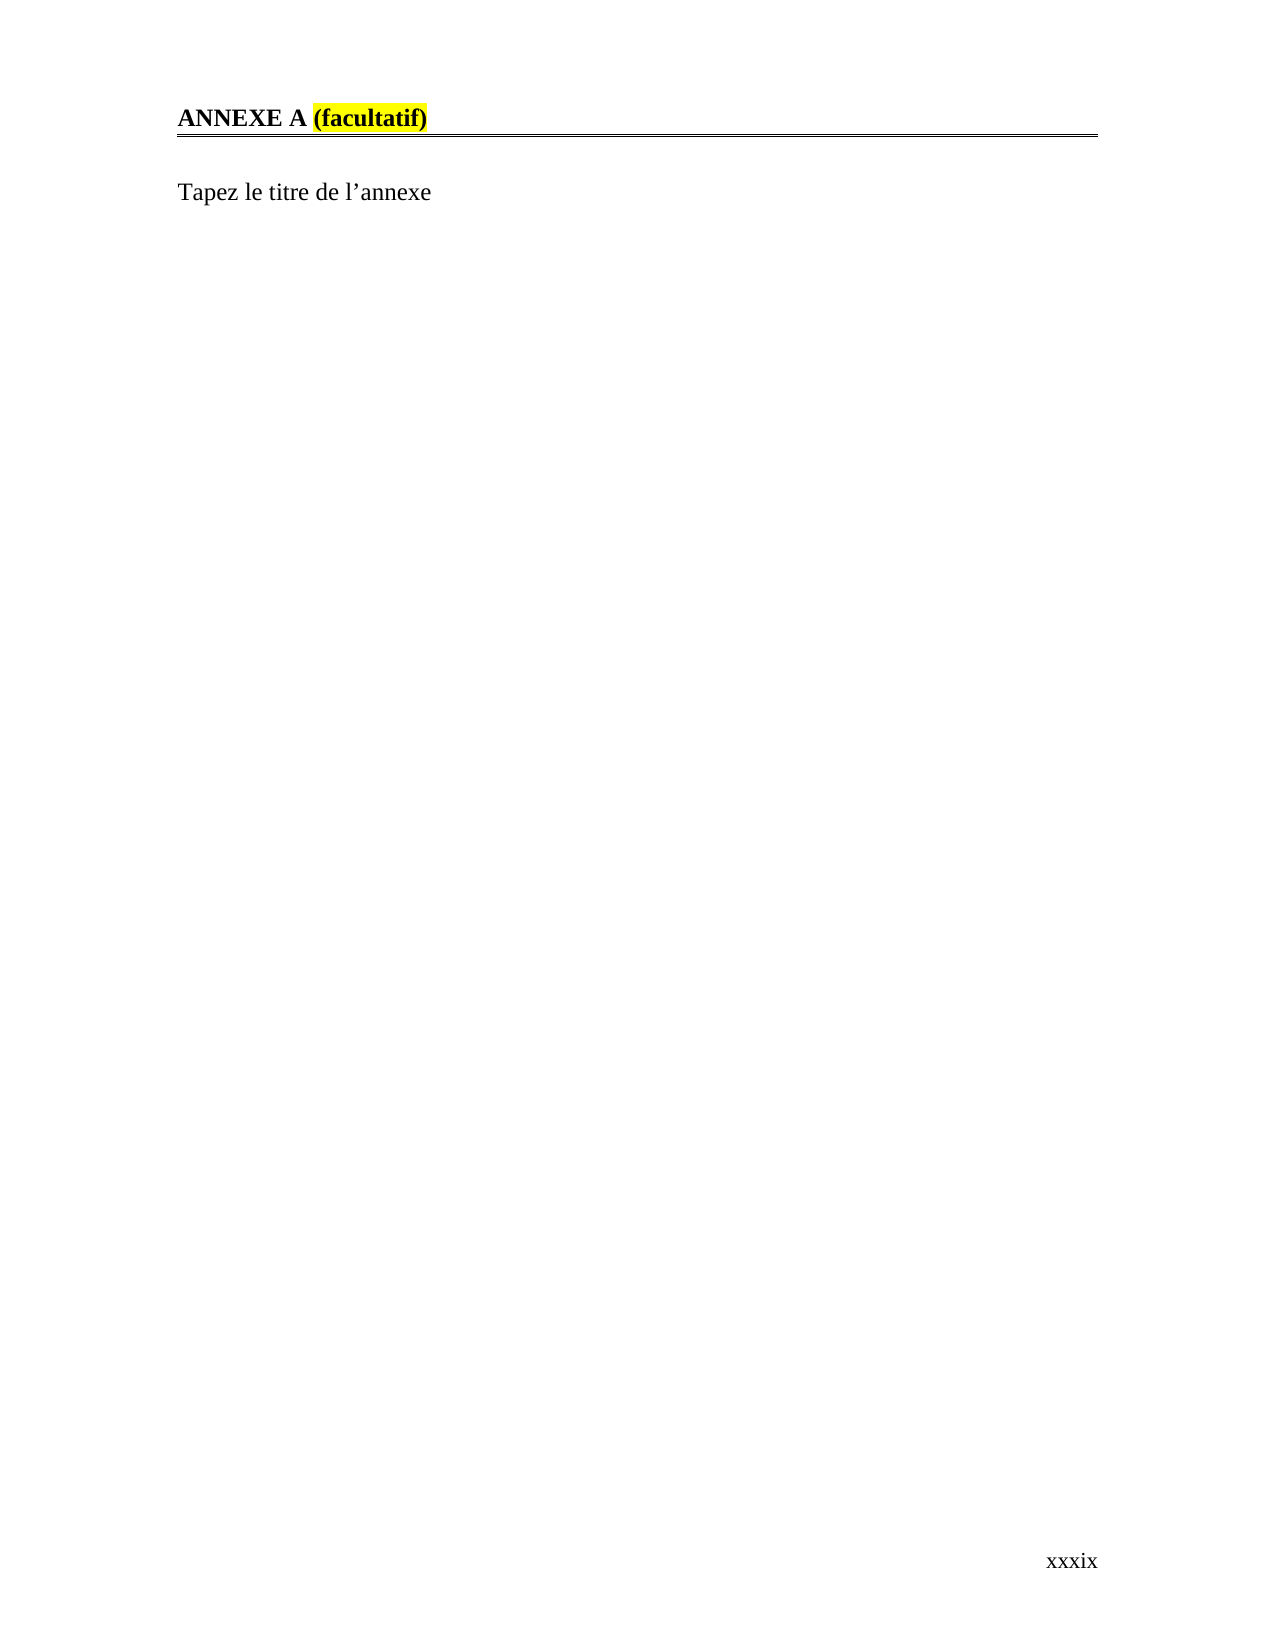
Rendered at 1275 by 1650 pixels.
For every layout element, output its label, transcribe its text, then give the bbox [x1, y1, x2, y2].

text Tapez le titre de l’annexe [177, 177, 1098, 205]
text ANNEXE A (facultatif) [177, 103, 1098, 134]
